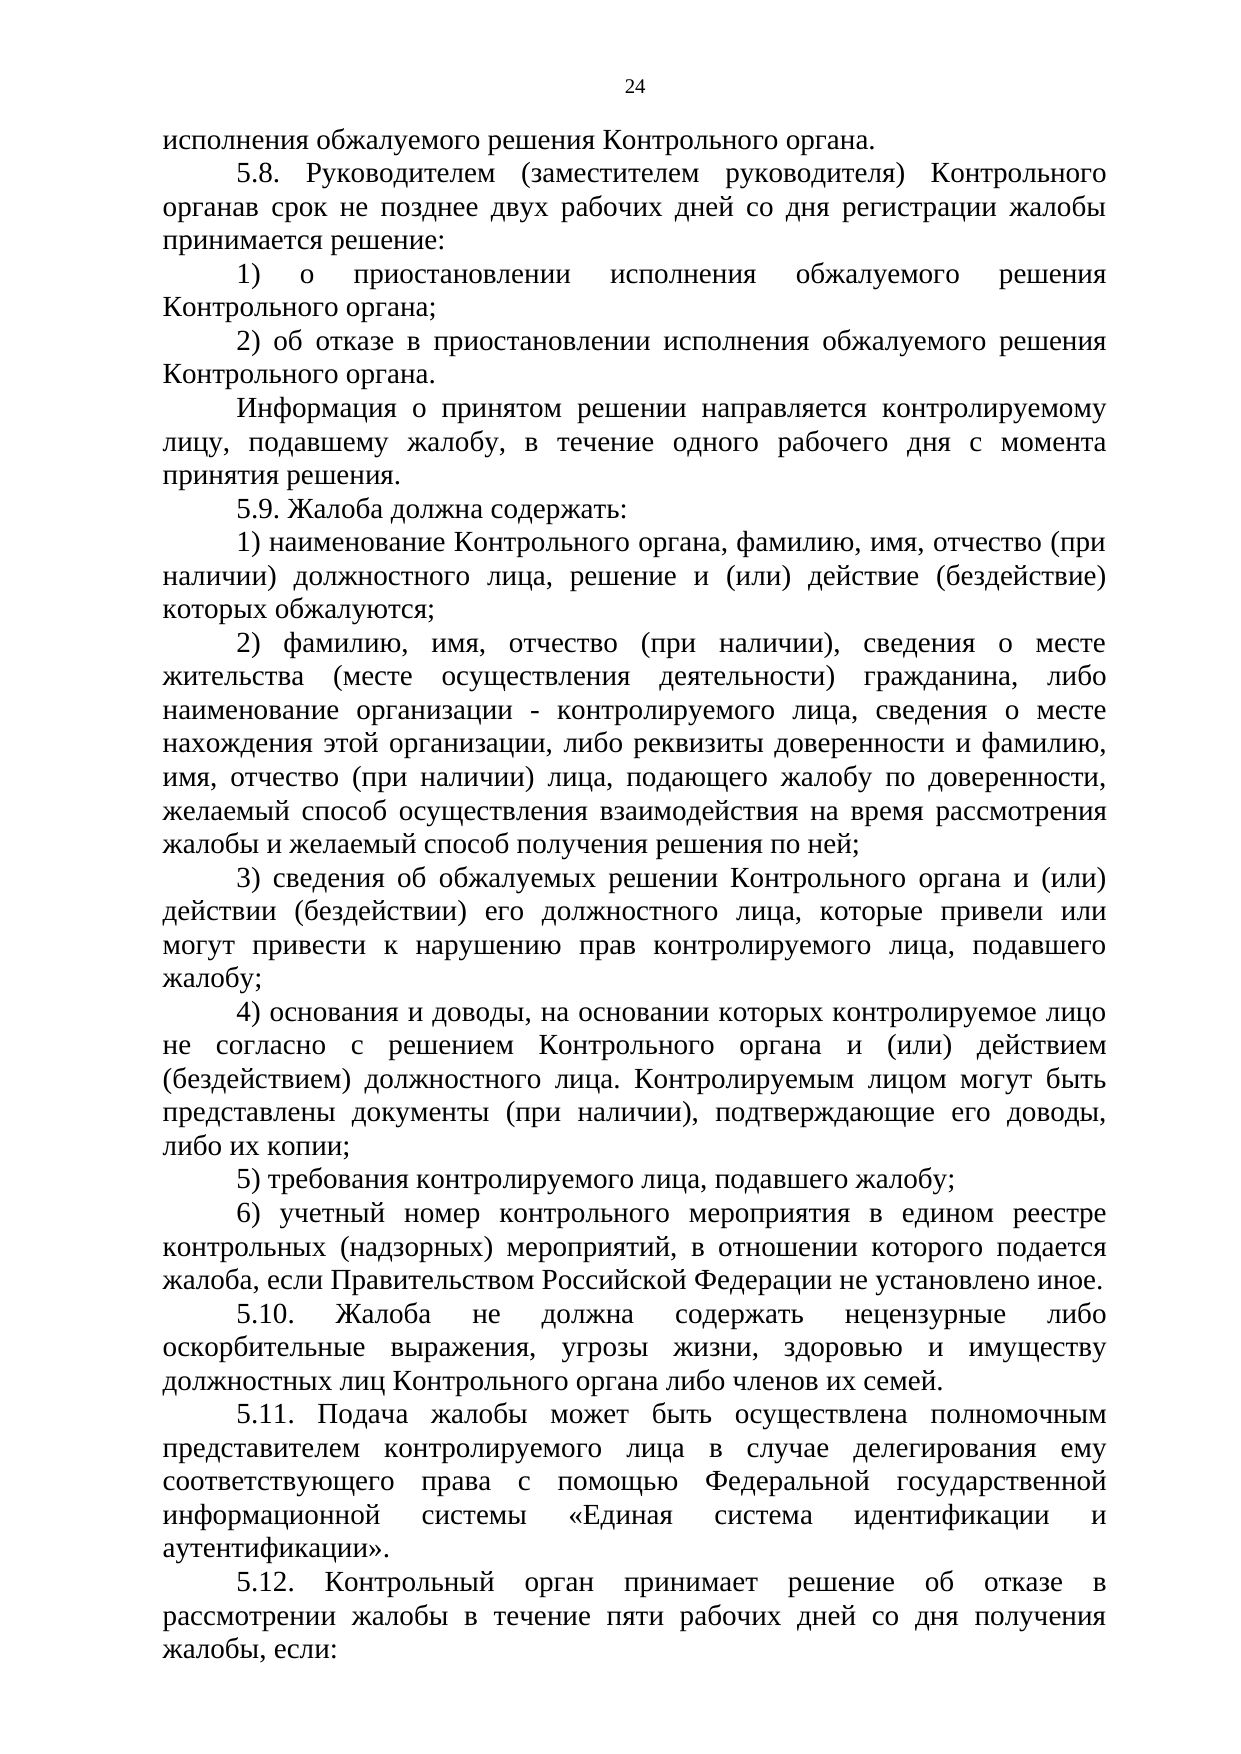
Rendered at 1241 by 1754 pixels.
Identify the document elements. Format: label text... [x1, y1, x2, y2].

text 1) о приостановлении исполнения обжалуемого решения Контрольного органа; [162, 256, 1107, 323]
text 6) учетный номер контрольного мероприятия в едином реестре контрольных (надзорных) мероприятий, в отношении которого подается жалоба, если Правительством Российской Федерации не установлено иное. [162, 1195, 1107, 1296]
text 3) сведения об обжалуемых решении Контрольного органа и (или) действии (бездействии) его должностного лица, которые привели или могут привести к нарушению прав контролируемого лица, подавшего жалобу; [162, 860, 1107, 994]
text 2) об отказе в приостановлении исполнения обжалуемого решения Контрольного органа. [162, 323, 1107, 390]
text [162, 122, 1107, 155]
text 5.10. Жалоба не должна содержать нецензурные либо оскорбительные выражения, угрозы жизни, здоровью и имуществу должностных лиц Контрольного органа либо членов их семей. [162, 1296, 1107, 1396]
text 5.12. Контрольный орган принимает решение об отказе в рассмотрении жалобы в течение пяти рабочих дней со дня получения жалобы, если: [162, 1564, 1107, 1665]
text Информация о принятом решении направляется контролируемому лицу, подавшему жалобу, в течение одного рабочего дня с момента принятия решения. [162, 390, 1107, 491]
text 5.11. Подача жалобы может быть осуществлена полномочным представителем контролируемого лица в случае делегирования ему соответствующего права с помощью Федеральной государственной информационной системы «Единая система идентификации и аутентификации». [162, 1396, 1107, 1564]
text 2) фамилию, имя, отчество (при наличии), сведения о месте жительства (месте осуществления деятельности) гражданина, либо наименование организации - контролируемого лица, сведения о месте нахождения этой организации, либо реквизиты доверенности и фамилию, имя, отчество (при наличии) лица, подающего жалобу по доверенности, желаемый способ осуществления взаимодействия на время рассмотрения жалобы и желаемый способ получения решения по ней; [162, 625, 1107, 860]
text 5.8. Руководителем (заместителем руководителя) Контрольного органав срок не позднее двух рабочих дней со дня регистрации жалобы принимается решение: [162, 155, 1107, 256]
text 4) основания и доводы, на основании которых контролируемое лицо не согласно с решением Контрольного органа и (или) действием (бездействием) должностного лица. Контролируемым лицом могут быть представлены документы (при наличии), подтверждающие его доводы, либо их копии; [162, 994, 1107, 1162]
text 5) требования контролируемого лица, подавшего жалобу; [162, 1162, 1107, 1195]
list 5.9. Жалоба должна содержать: [236, 491, 1107, 524]
text 1) наименование Контрольного органа, фамилию, имя, отчество (при наличии) должностного лица, решение и (или) действие (бездействие) которых обжалуются; [162, 524, 1107, 625]
